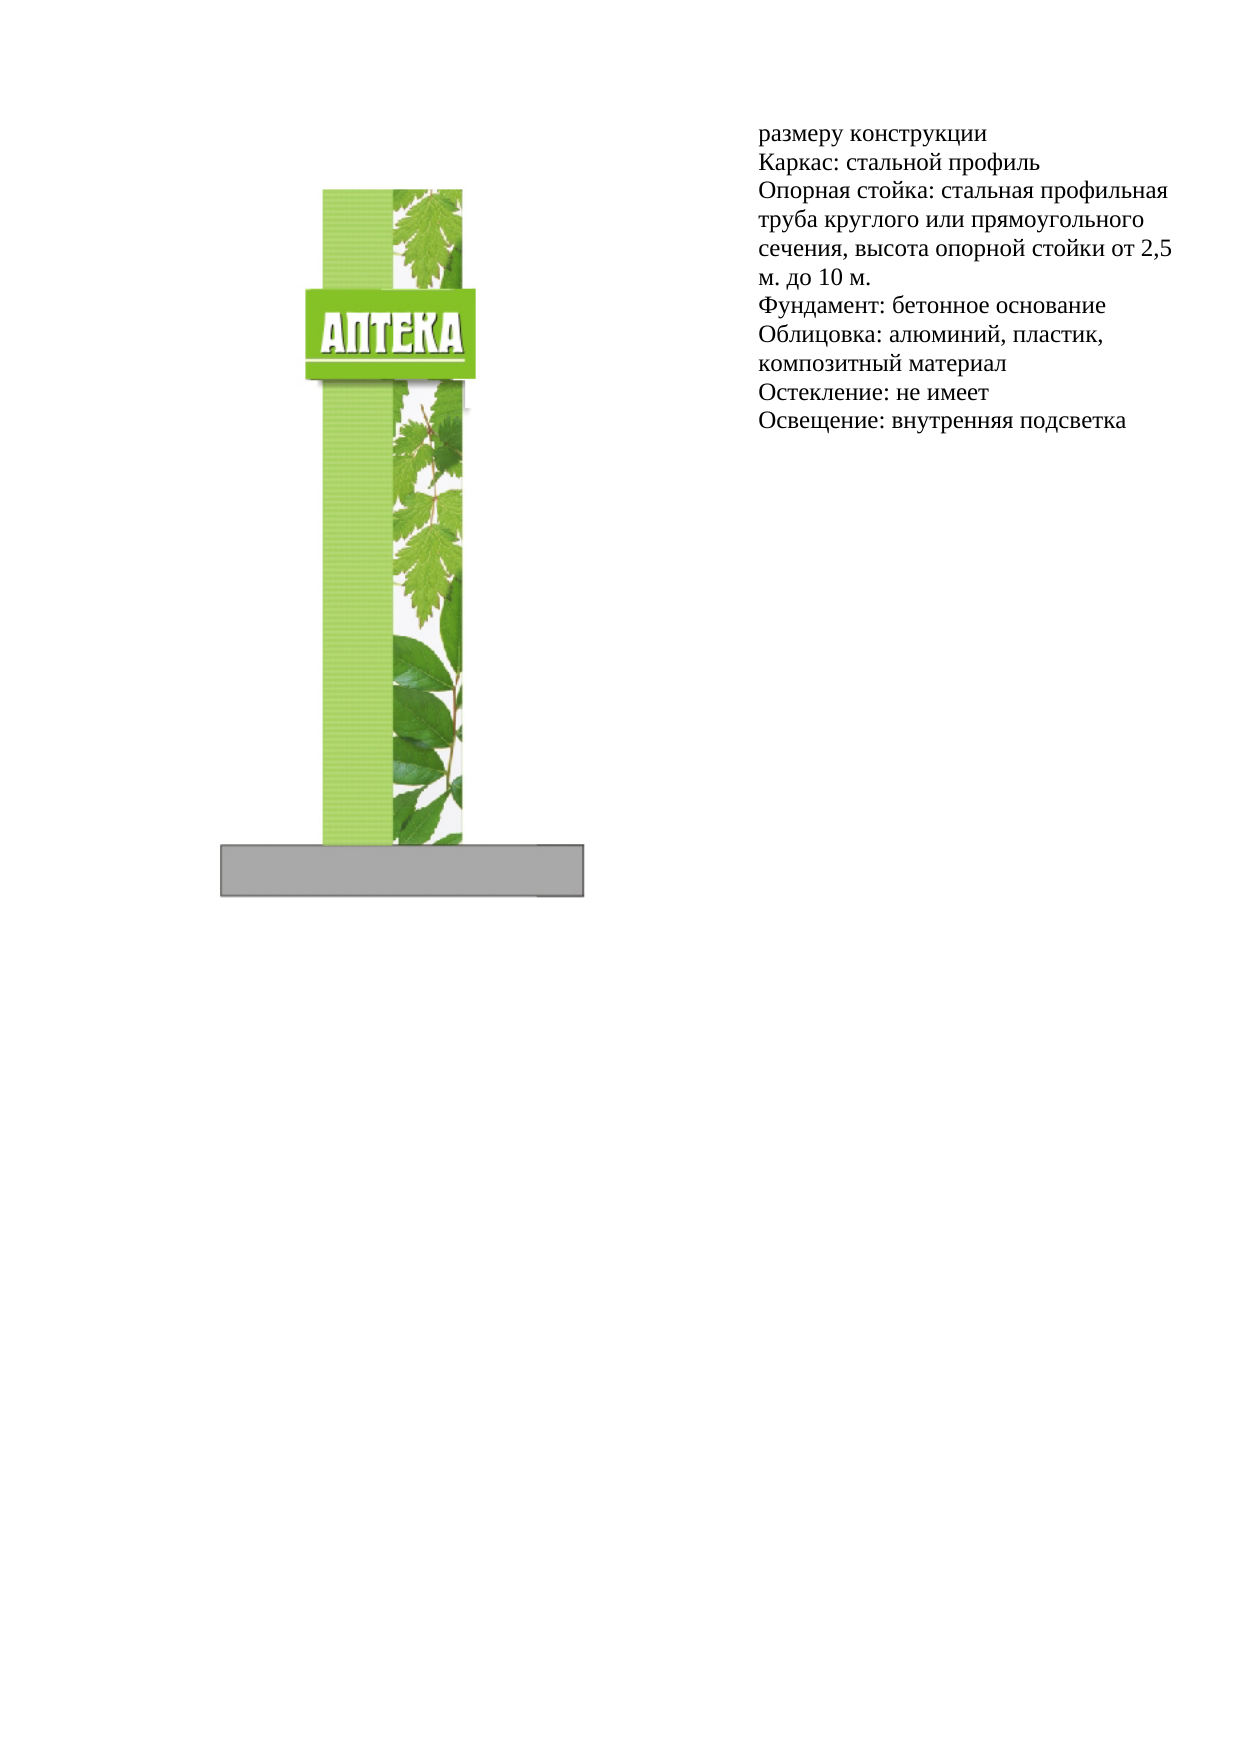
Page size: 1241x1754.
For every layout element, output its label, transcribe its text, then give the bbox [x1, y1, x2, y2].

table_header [747, 118, 1192, 953]
picture [211, 155, 585, 924]
table_header СТЕЛА [118, 118, 747, 953]
